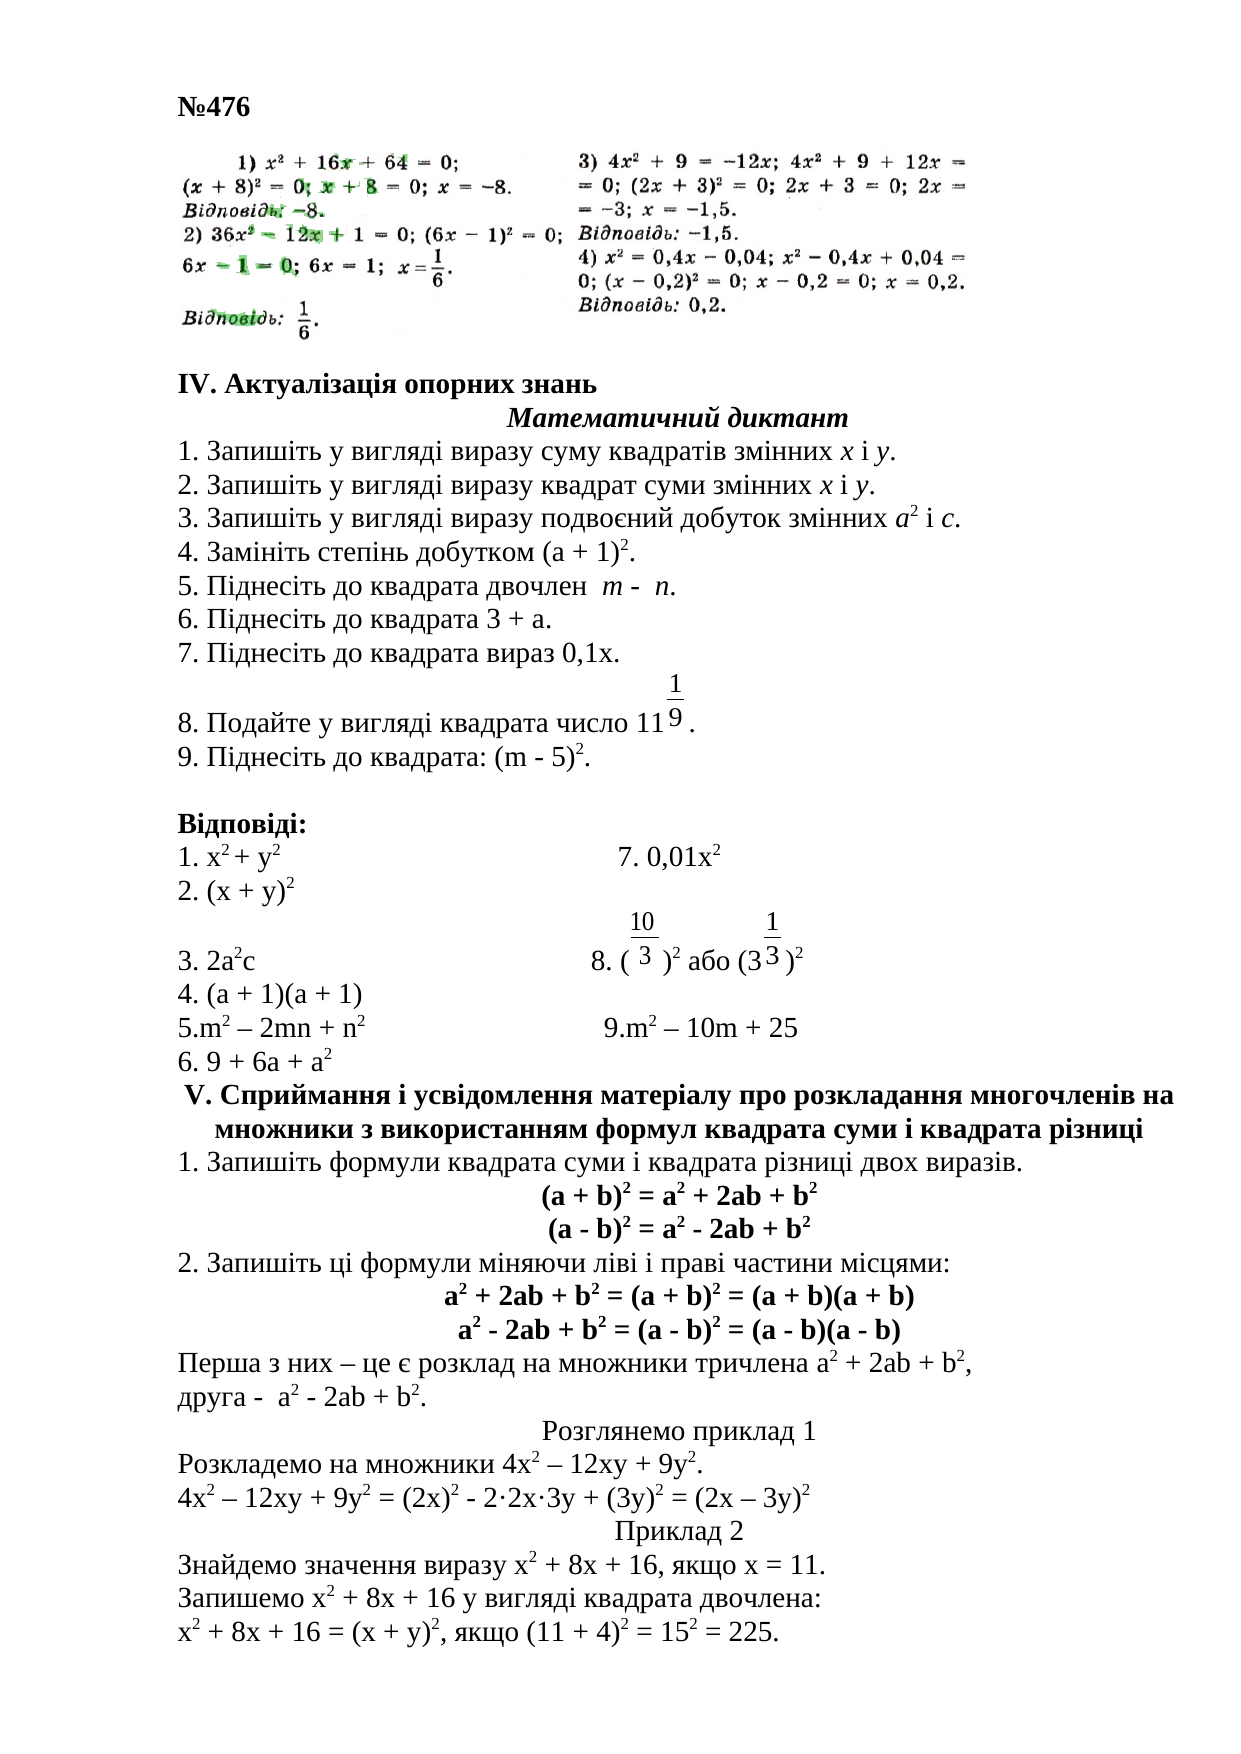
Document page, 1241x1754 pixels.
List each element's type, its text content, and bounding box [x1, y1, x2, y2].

text Перша з них – це є розклад на множники тричлена a2 + 2ab + b2, [177, 1346, 1181, 1379]
text 7. Піднесіть до квадрата вираз 0,1х. [177, 635, 1181, 668]
text 1. Запишіть формули квадрата суми і квадрата різниці двох виразів. [177, 1144, 1181, 1178]
text №476 [177, 89, 1181, 122]
text Відповіді: [177, 806, 1181, 839]
text Розглянемо приклад 1 [177, 1413, 1181, 1446]
text 9. Піднесіть до квадрата: (m - 5)2. [177, 739, 1181, 772]
text a2 + 2ab + b2 = (a + b)2 = (a + b)(a + b) [177, 1278, 1181, 1312]
text 6. Піднесіть до квадрата 3 + а. [177, 601, 1181, 635]
text 3. Запишіть у вигляді виразу подвоєний добуток змінних а2 і с. [177, 501, 1181, 534]
text 1. х2 + у2 7. 0,01х2 [177, 839, 1181, 873]
text (a - b)2 = a2 - 2ab + b2 [177, 1211, 1181, 1245]
text Знайдемо значення виразу х2 + 8х + 16, якщо х = 11. [177, 1547, 1181, 1580]
text 5.m2 – 2mn + n2 9.m2 – 10m + 25 [177, 1010, 1181, 1044]
text (a + b)2 = a2 + 2ab + b2 [177, 1178, 1181, 1211]
text 2. (х + у)2 [177, 873, 1181, 906]
text 6. 9 + 6a + a2 [177, 1044, 1181, 1077]
text Приклад 2 [177, 1513, 1181, 1547]
text 4. Замініть степінь добутком (а + 1)2. [177, 534, 1181, 568]
text Розкладемо на множники 4х2 – 12ху + 9у2. [177, 1446, 1181, 1480]
text х2 + 8х + 16 = (х + у)2, якщо (11 + 4)2 = 152 = 225. [177, 1614, 1181, 1647]
text 2. Запишіть у вигляді виразу квадрат суми змінних x і y. [177, 467, 1181, 501]
text 4. (а + 1)(а + 1) [177, 977, 1181, 1010]
text Математичний диктант [177, 400, 1181, 433]
text друга - a2 - 2ab + b2. [177, 1379, 1181, 1413]
text 8. Подайте у вигляді квадрата число 11. [177, 668, 1181, 739]
text 2. Запишіть ці формули міняючи ліві і праві частини місцями: [177, 1245, 1181, 1278]
text 5. Піднесіть до квадрата двочлен m - n. [177, 568, 1181, 601]
text ІV. Актуалізація опорних знань [177, 366, 1181, 400]
text Запишемо х2 + 8х + 16 у вигляді квадрата двочлена: [177, 1580, 1181, 1614]
text 4х2 – 12ху + 9у2 = (2х)2 - 2·2х·3у + (3у)2 = (2х – 3у)2 [177, 1480, 1181, 1513]
text a2 - 2ab + b2 = (a - b)2 = (a - b)(a - b) [177, 1312, 1181, 1346]
text 3. 2а2с 8. ()2 або (3)2 [177, 906, 1181, 977]
text V. Сприймання і усвідомлення матеріалу про розкладання многочленів на множники з використанням формул квадрата суми і квадрата різниці [177, 1077, 1181, 1144]
text 1. Запишіть у вигляді виразу суму квадратів змінних x і y. [177, 433, 1181, 467]
